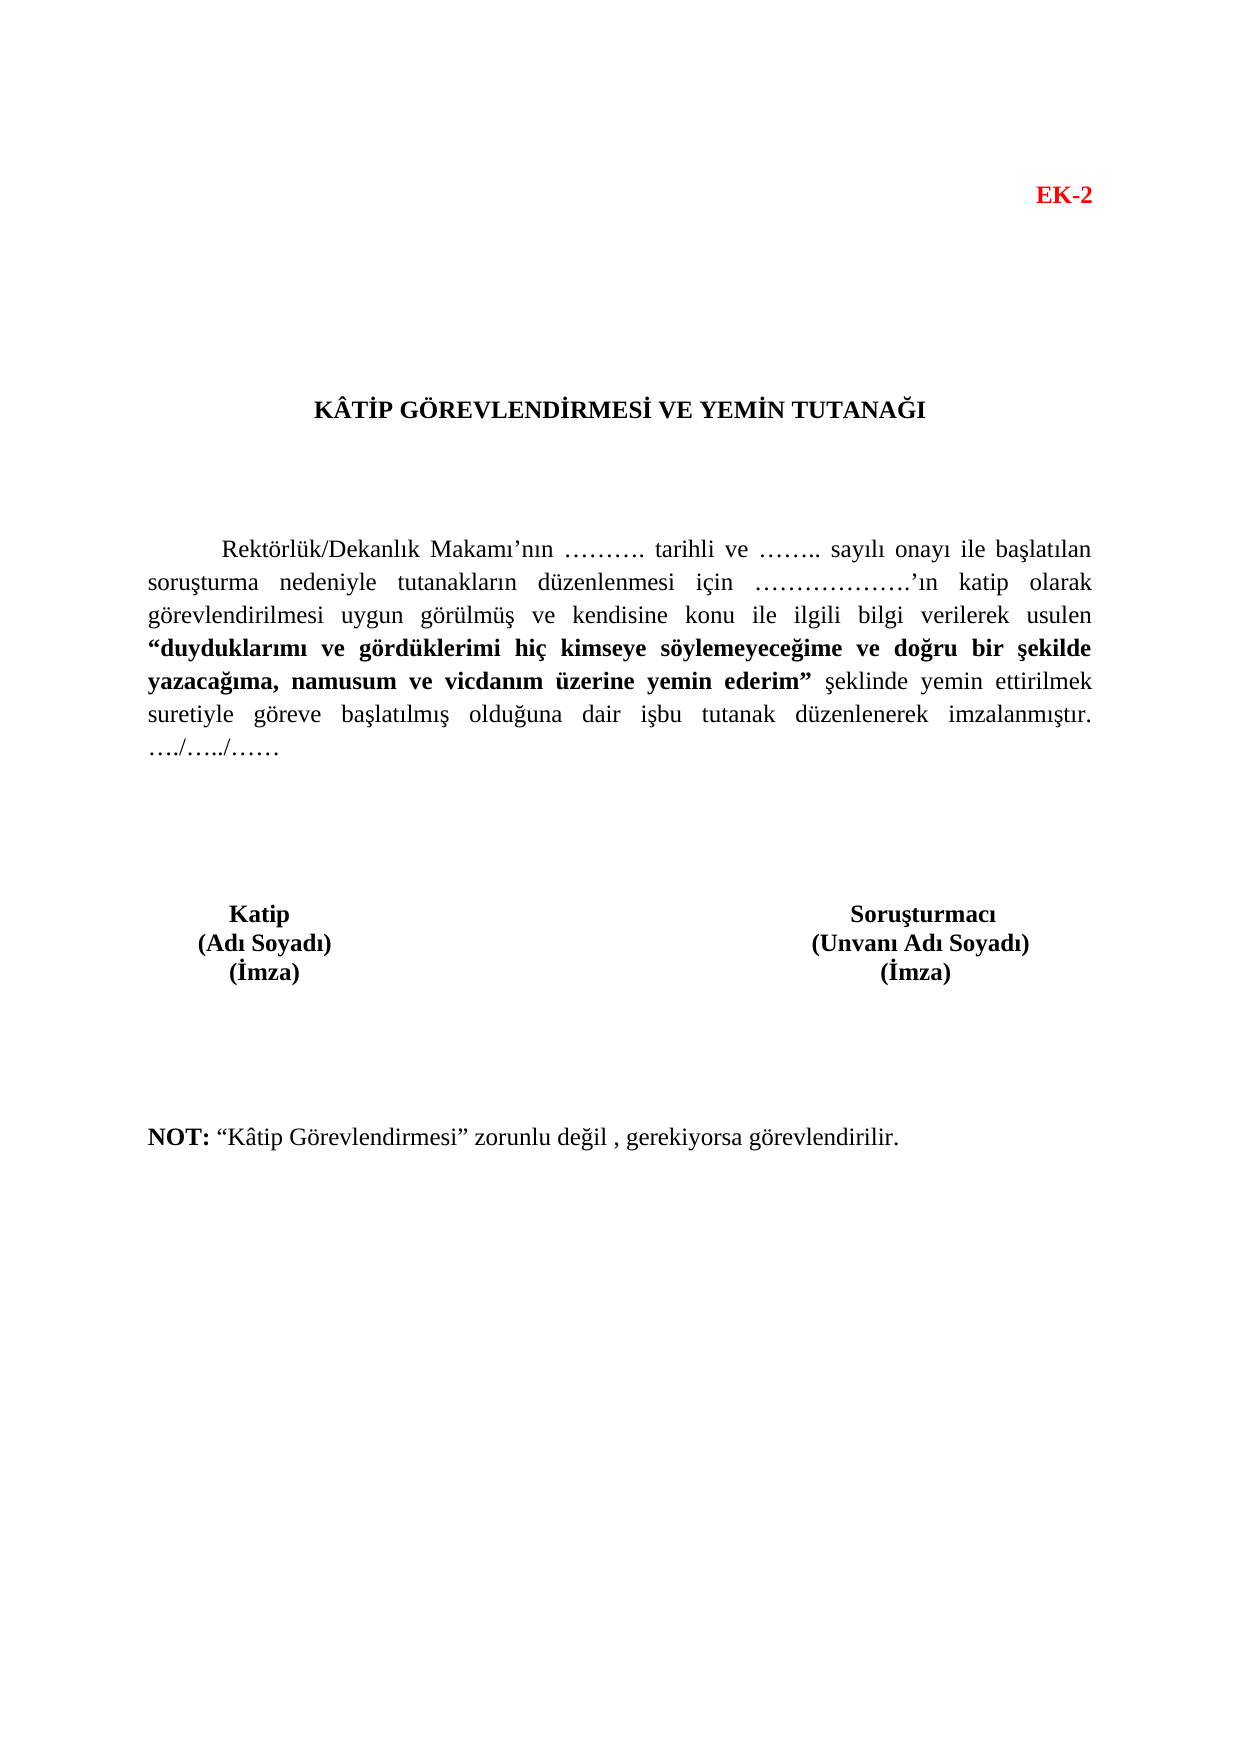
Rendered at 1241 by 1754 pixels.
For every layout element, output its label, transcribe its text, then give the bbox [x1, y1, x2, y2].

text NOT: “Kâtip Görevlendirmesi” zorunlu değil , gerekiyorsa görevlendirilir. [148, 1122, 1093, 1151]
text (İmza) (İmza) [148, 957, 1093, 985]
text Rektörlük/Dekanlık Makamı’nın ………. tarihli ve …….. sayılı onayı ile başlatılan soruşturma nedeniyle tutanakların düzenlenmesi için ……………….’ın katip olarak görevlendirilmesi uygun görülmüş ve kendisine konu ile ilgili bilgi verilerek usulen “duyduklarımı ve gördüklerimi hiç kimseye söylemeyeceğime ve doğru bir şekilde yazacağıma, namusum ve vicdanım üzerine yemin ederim” şeklinde yemin ettirilmek suretiyle göreve başlatılmış olduğuna dair işbu tutanak düzenlenerek imzalanmıştır. …./…../…… [148, 534, 1093, 761]
text KÂTİP GÖREVLENDİRMESİ VE YEMİN TUTANAĞI [148, 395, 1093, 424]
text Katip Soruşturmacı [148, 899, 1093, 928]
text EK-2 [369, 148, 1093, 209]
text (Adı Soyadı) (Unvanı Adı Soyadı) [148, 928, 1093, 957]
